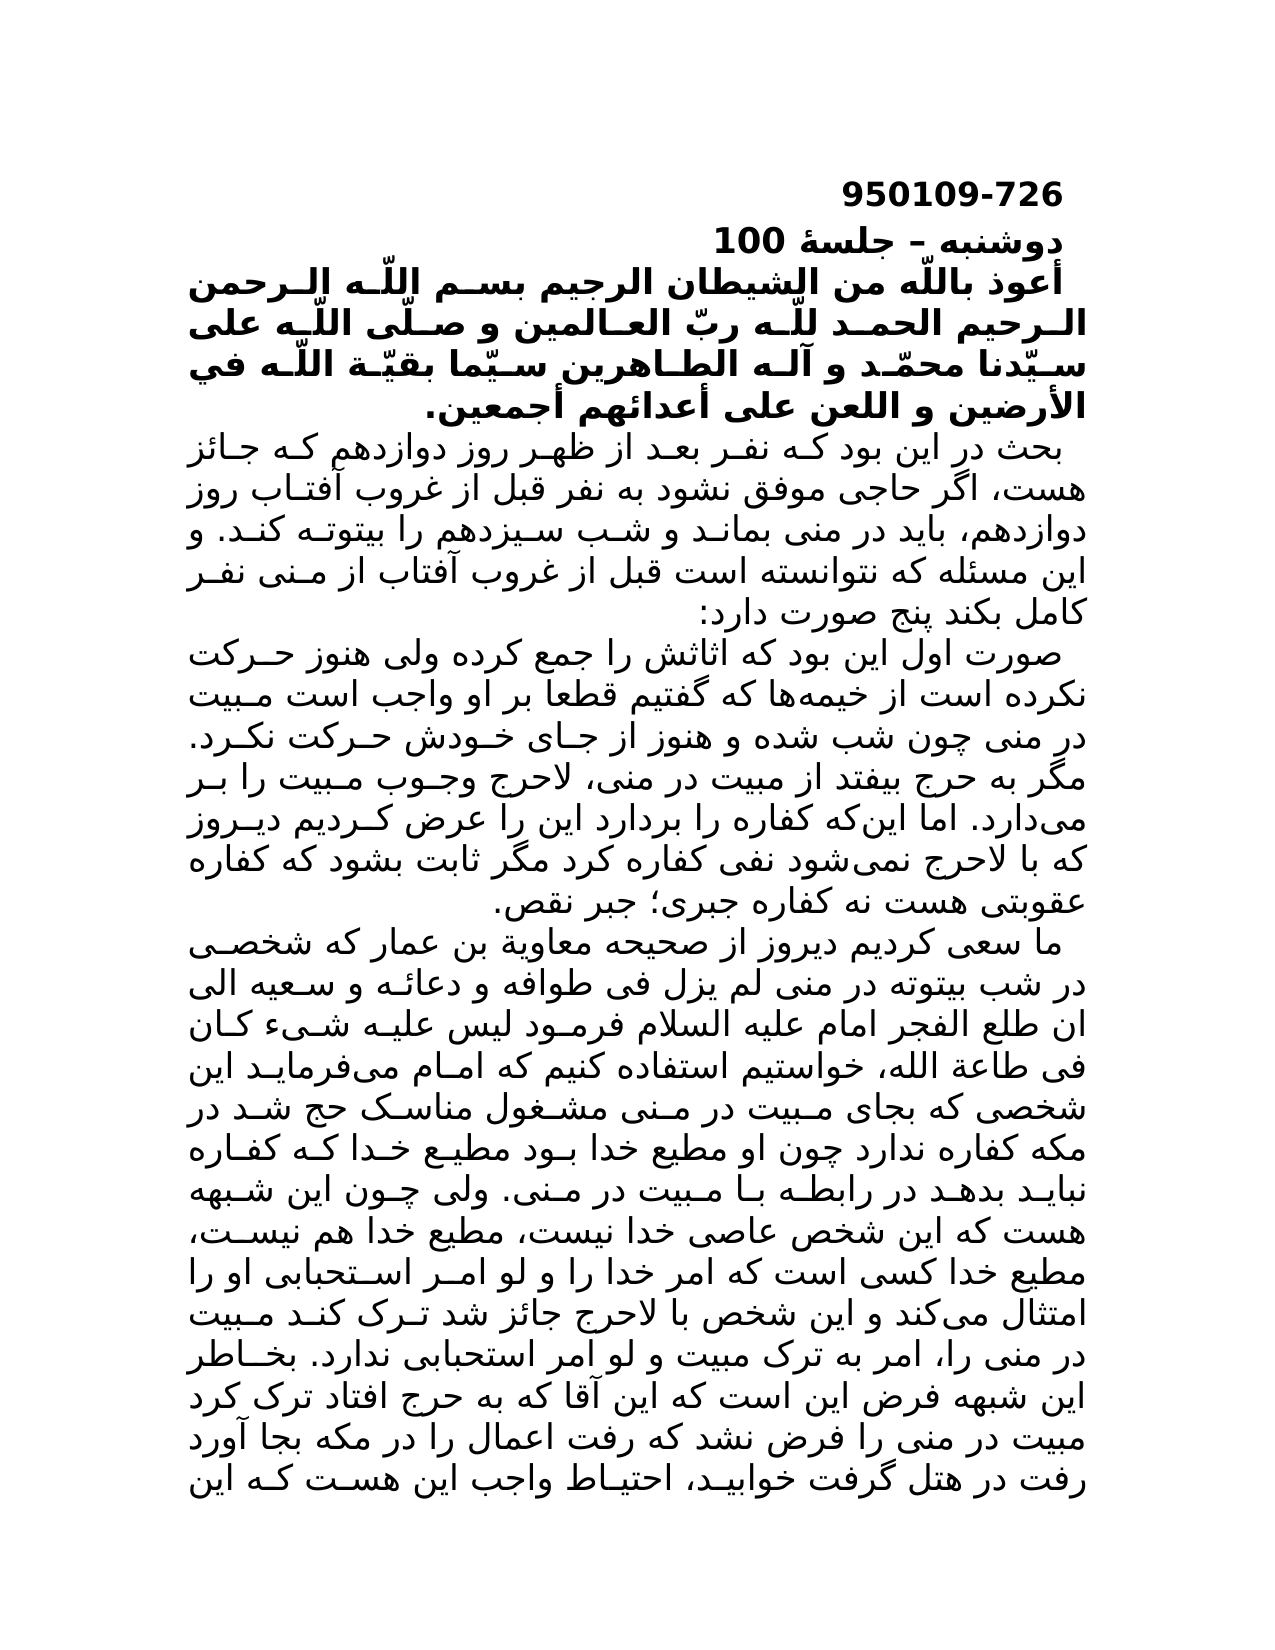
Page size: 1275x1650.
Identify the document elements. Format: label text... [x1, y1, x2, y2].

text أعوذ باللّه من الشیطان الرجیم بسم اللّه الرحمن الرحیم الحمد للّه ربّ العالمین و صلّی اللّه علی سیّدنا محمّد و آله الطاهرین سیّما بقیّة اللّه في الأرضین و اللعن علی أعدائهم أجمعین. [187, 261, 1087, 426]
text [187, 921, 1087, 1499]
text بحث در این بود که نفر بعد از ظهر روز دوازدهم که جائز هست، اگر حاجی موفق نشود به نفر قبل از غروب آفتاب روز دوازدهم،‌ باید در منی بماند و شب سیزدهم را بیتوته کند. و این مسئله که نتوانسته است قبل از غروب ‌آفتاب از منی نفر کامل بکند پنج صورت دارد: [187, 426, 1087, 633]
text ‌‌‌‌‌‌‌‌دو‌شنبه – جلسۀ 100 [187, 220, 1087, 261]
text صورت اول این بود که اثاثش را جمع کرده ولی هنوز حرکت نکرده است از خیمه‌ها که گفتیم قطعا بر او واجب است مبیت در منی چون شب شده و هنوز از جای خودش حرکت نکرد. مگر به حرج بیفتد از مبیت در منی، لاحرج وجوب مبیت را بر می‌‌دارد. اما این‌که کفاره را بردارد این را عرض کردیم دیروز که با لاحرج نمی‌‌شود نفی کفاره کرد مگر ثابت بشود که کفاره عقوبتی هست نه کفاره جبری؛ جبر نقص. [187, 633, 1087, 921]
subtitle 950109-726 [187, 175, 1087, 214]
